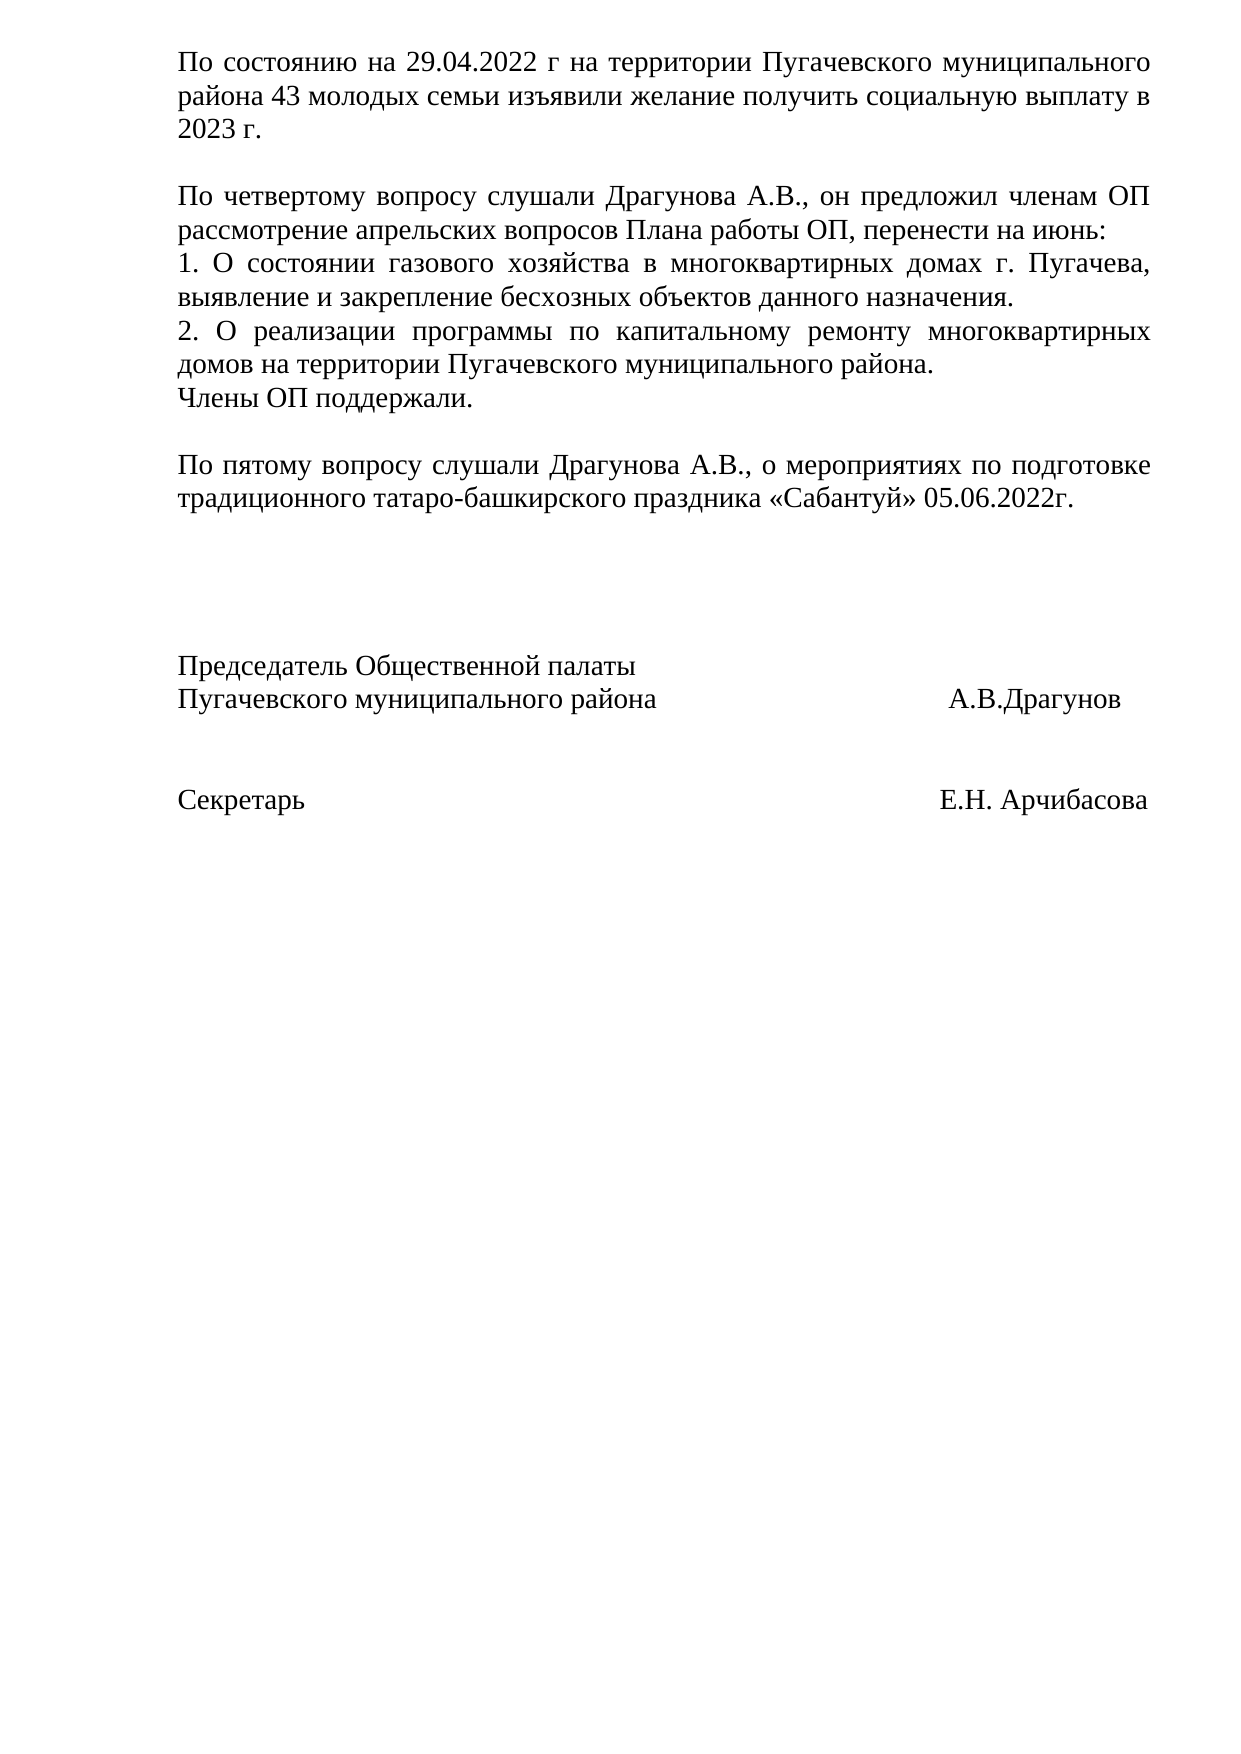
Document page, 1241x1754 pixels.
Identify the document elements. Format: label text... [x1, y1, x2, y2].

text Секретарь Е.Н. Арчибасова [177, 782, 1152, 816]
text По состоянию на 29.04.2022 г на территории Пугачевского муниципального района 43 молодых семьи изъявили желание получить социальную выплату в 2023 г. [177, 44, 1152, 145]
text 1. О состоянии газового хозяйства в многоквартирных домах г. Пугачева, выявление и закрепление бесхозных объектов данного назначения. [177, 246, 1152, 313]
text По пятому вопросу слушали Драгунова А.В., о мероприятиях по подготовке традиционного татаро-башкирского праздника «Сабантуй» 05.06.2022г. [177, 447, 1152, 514]
text По четвертому вопросу слушали Драгунова А.В., он предложил членам ОП рассмотрение апрельских вопросов Плана работы ОП, перенести на июнь: [177, 178, 1152, 246]
text Члены ОП поддержали. [177, 380, 1152, 413]
text Пугачевского муниципального района А.В.Драгунов [177, 682, 1152, 715]
text Председатель Общественной палаты [177, 648, 1152, 682]
text 2. О реализации программы по капитальному ремонту многоквартирных домов на территории Пугачевского муниципального района. [177, 313, 1152, 380]
